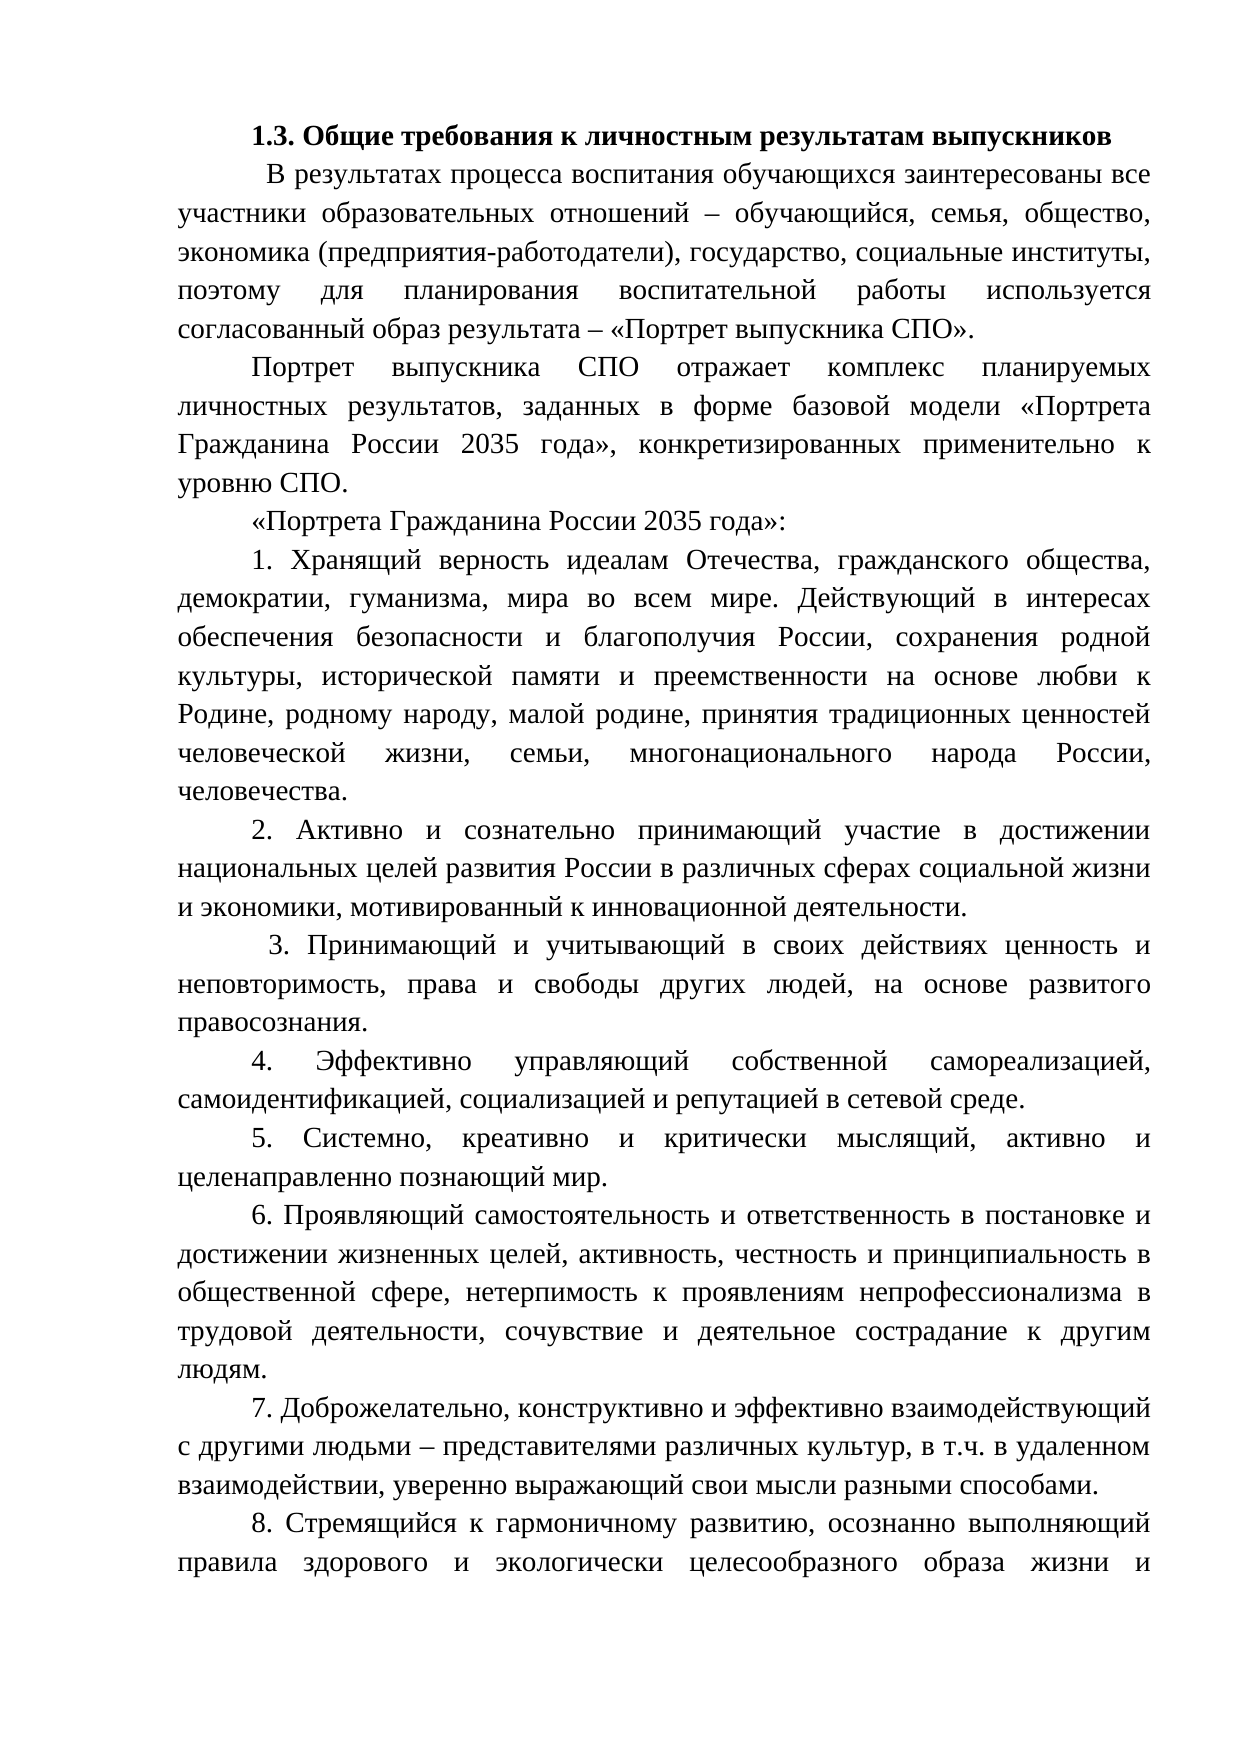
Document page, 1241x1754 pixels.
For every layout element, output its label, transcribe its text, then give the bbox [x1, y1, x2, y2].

text 2. Активно и сознательно принимающий участие в достижении национальных целей развития России в различных сферах социальной жизни и экономики, мотивированный к инновационной деятельности. [177, 812, 1152, 922]
text В результатах процесса воспитания обучающихся заинтересованы все участники образовательных отношений – обучающийся, семья, общество, экономика (предприятия-работодатели), государство, социальные институты, поэтому для планирования воспитательной работы используется согласованный образ результата – «Портрет выпускника СПО». [177, 157, 1152, 344]
text 7. Доброжелательно, конструктивно и эффективно взаимодействующий с другими людьми – представителями различных культур, в т.ч. в удаленном взаимодействии, уверенно выражающий свои мысли разными способами. [177, 1390, 1152, 1501]
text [177, 1506, 1152, 1578]
text 1.3. Общие требования к личностным результатам выпускников [177, 118, 1152, 152]
text 4. Эффективно управляющий собственной самореализацией, самоидентификацией, социализацией и репутацией в сетевой среде. [177, 1043, 1152, 1115]
text 3. Принимающий и учитывающий в своих действиях ценность и неповторимость, права и свободы других людей, на основе развитого правосознания. [177, 927, 1152, 1038]
text 1. Хранящий верность идеалам Отечества, гражданского общества, демократии, гуманизма, мира во всем мире. Действующий в интересах обеспечения безопасности и благополучия России, сохранения родной культуры, исторической памяти и преемственности на основе любви к Родине, родному народу, малой родине, принятия традиционных ценностей человеческой жизни, семьи, многонационального народа России, человечества. [177, 542, 1152, 807]
text «Портрета Гражданина России 2035 года»: [177, 503, 1152, 537]
text 5. Системно, креативно и критически мыслящий, активно и целенаправленно познающий мир. [177, 1120, 1152, 1192]
text Портрет выпускника СПО отражает комплекс планируемых личностных результатов, заданных в форме базовой модели «Портрета Гражданина России 2035 года», конкретизированных применительно к уровню СПО. [177, 349, 1152, 498]
text 6. Проявляющий самостоятельность и ответственность в постановке и достижении жизненных целей, активность, честность и принципиальность в общественной сфере, нетерпимость к проявлениям непрофессионализма в трудовой деятельности, сочувствие и деятельное сострадание к другим людям. [177, 1197, 1152, 1385]
